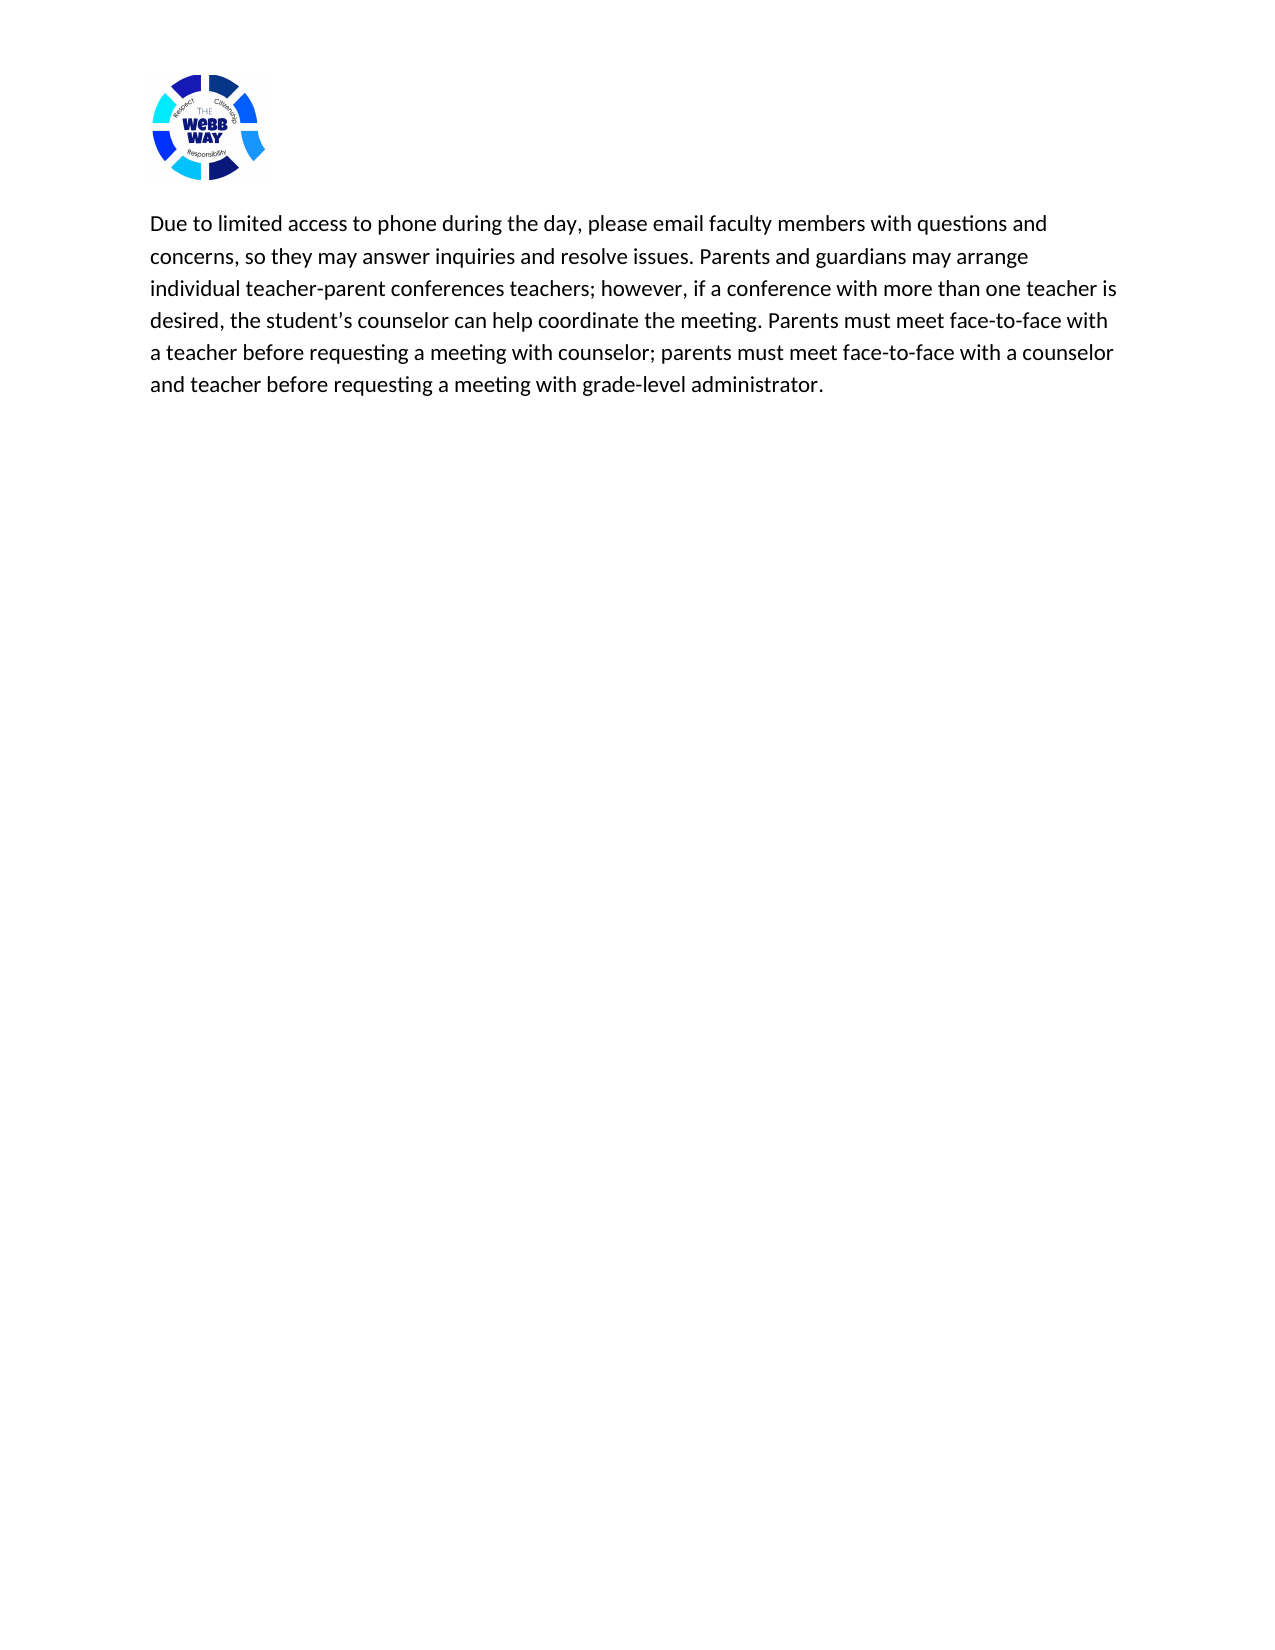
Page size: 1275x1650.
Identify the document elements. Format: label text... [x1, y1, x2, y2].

picture [150, 75, 269, 182]
text Due to limited access to phone during the day, please email faculty members with questions and concerns, so they may answer inquiries and resolve issues. Parents and guardians may arrange individual teacher-parent conferences teachers; however, if a conference with more than one teacher is desired, the student’s counselor can help coordinate the meeting. Parents must meet face-to-face with a teacher before requesting a meeting with counselor; parents must meet face-to-face with a counselor and teacher before requesting a meeting with grade-level administrator. [150, 209, 1125, 398]
